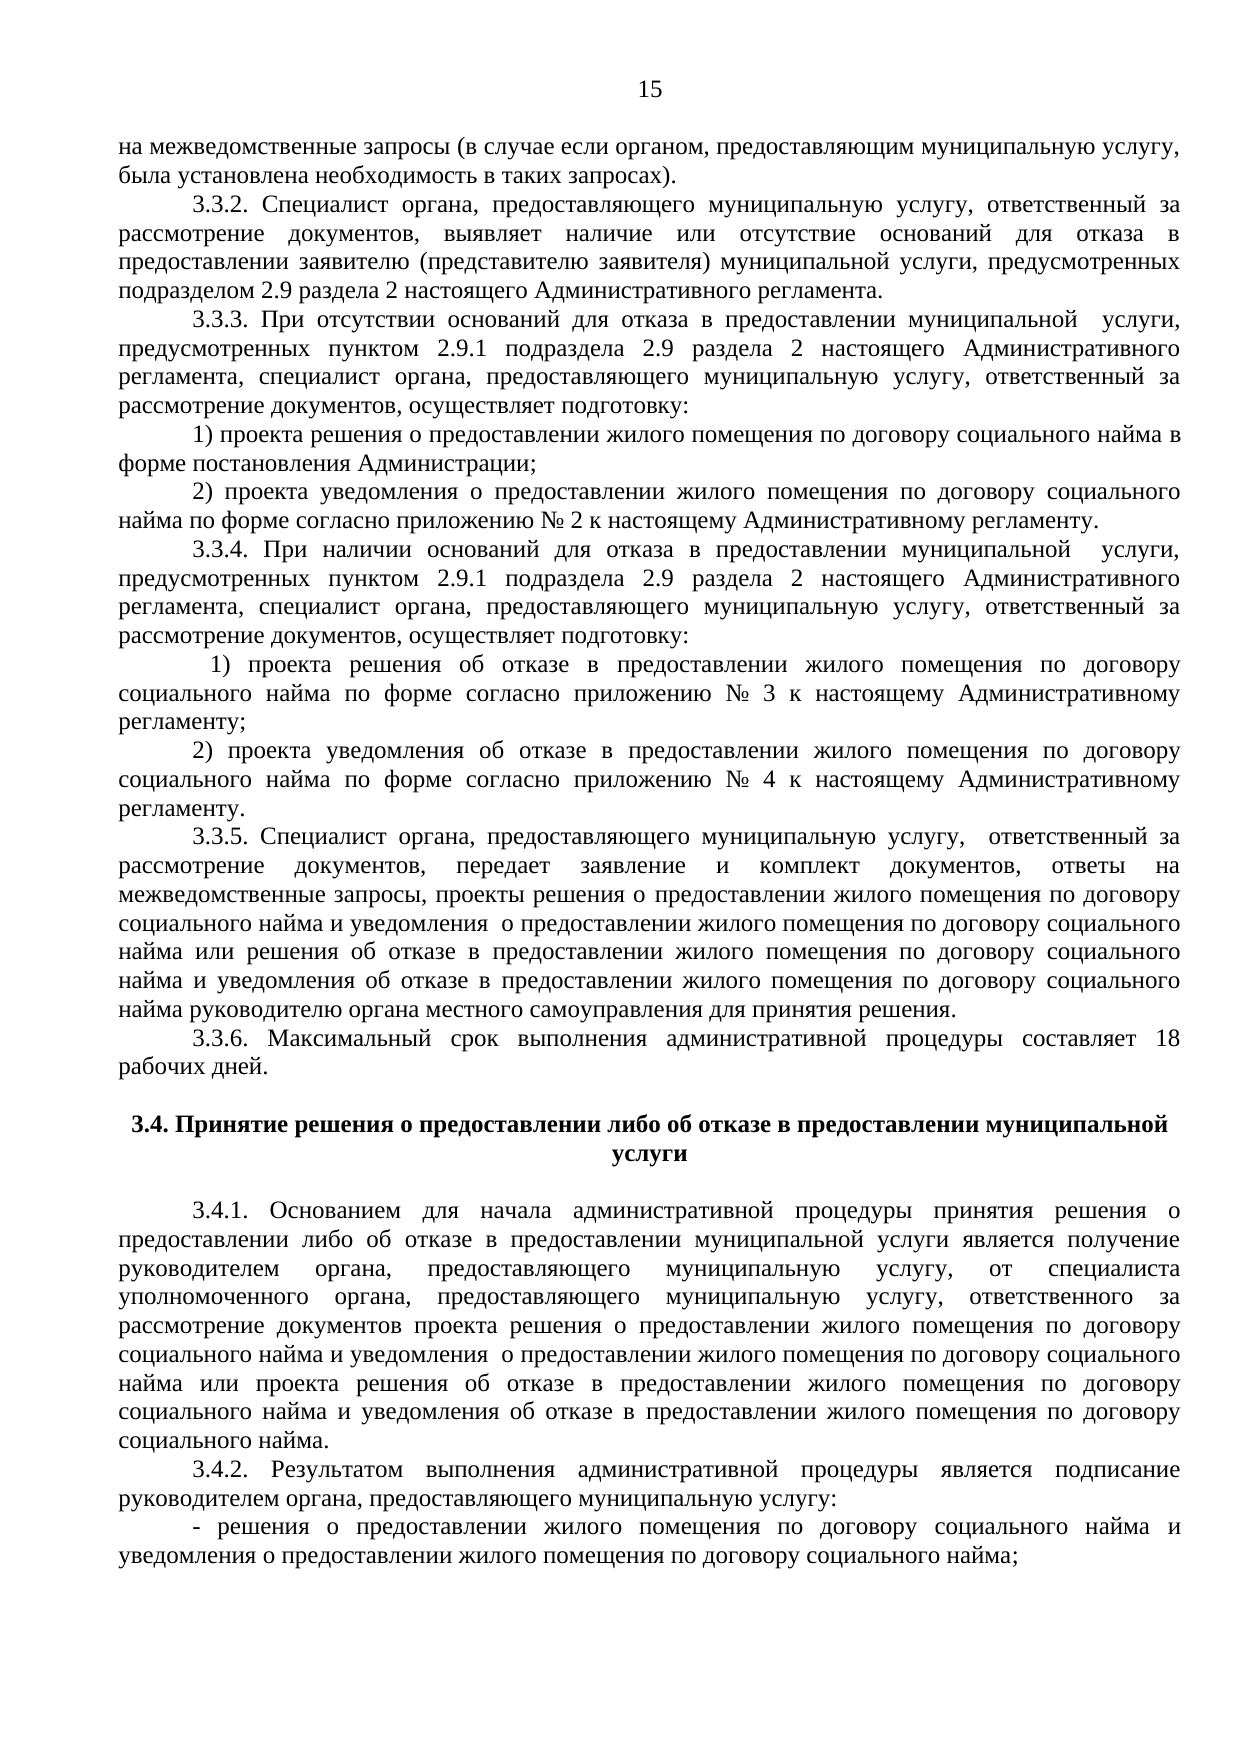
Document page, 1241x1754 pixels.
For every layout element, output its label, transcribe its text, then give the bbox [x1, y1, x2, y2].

text 3.3.5. Специалист органа, предоставляющего муниципальную услугу, ответственный за рассмотрение документов, передает заявление и комплект документов, ответы на межведомственные запросы, проекты решения о предоставлении жилого помещения по договору социального найма и уведомления о предоставлении жилого помещения по договору социального найма или решения об отказе в предоставлении жилого помещения по договору социального найма и уведомления об отказе в предоставлении жилого помещения по договору социального найма руководителю органа местного самоуправления для принятия решения. [118, 821, 1181, 1023]
text 3.3.2. Специалист органа, предоставляющего муниципальную услугу, ответственный за рассмотрение документов, выявляет наличие или отсутствие оснований для отказа в предоставлении заявителю (представителю заявителя) муниципальной услуги, предусмотренных подразделом 2.9 раздела 2 настоящего Административного регламента. [118, 189, 1181, 304]
text 2) проекта уведомления об отказе в предоставлении жилого помещения по договору социального найма по форме согласно приложению № 4 к настоящему Административному регламенту. [118, 735, 1181, 821]
text - решения о предоставлении жилого помещения по договору социального найма и уведомления о предоставлении жилого помещения по договору социального найма; [118, 1511, 1181, 1569]
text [118, 131, 1181, 189]
text 3.3.6. Максимальный срок выполнения административной процедуры составляет 18 рабочих дней. [118, 1023, 1181, 1080]
text 1) проекта решения об отказе в предоставлении жилого помещения по договору социального найма по форме согласно приложению № 3 к настоящему Административному регламенту; [118, 649, 1181, 735]
text 2) проекта уведомления о предоставлении жилого помещения по договору социального найма по форме согласно приложению № 2 к настоящему Административному регламенту. [118, 476, 1181, 534]
text 3.4.1. Основанием для начала административной процедуры принятия решения о предоставлении либо об отказе в предоставлении муниципальной услуги является получение руководителем органа, предоставляющего муниципальную услугу, от специалиста уполномоченного органа, предоставляющего муниципальную услугу, ответственного за рассмотрение документов проекта решения о предоставлении жилого помещения по договору социального найма и уведомления о предоставлении жилого помещения по договору социального найма или проекта решения об отказе в предоставлении жилого помещения по договору социального найма и уведомления об отказе в предоставлении жилого помещения по договору социального найма. [118, 1195, 1181, 1454]
text 3.4. Принятие решения о предоставлении либо об отказе в предоставлении муниципальной услуги [118, 1109, 1181, 1166]
text 1) проекта решения о предоставлении жилого помещения по договору социального найма в форме постановления Администрации; [118, 419, 1181, 476]
text 3.4.2. Результатом выполнения административной процедуры является подписание руководителем органа, предоставляющего муниципальную услугу: [118, 1454, 1181, 1511]
text 3.3.4. При наличии оснований для отказа в предоставлении муниципальной услуги, предусмотренных пунктом 2.9.1 подраздела 2.9 раздела 2 настоящего Административного регламента, специалист органа, предоставляющего муниципальную услугу, ответственный за рассмотрение документов, осуществляет подготовку: [118, 534, 1181, 649]
text 3.3.3. При отсутствии оснований для отказа в предоставлении муниципальной услуги, предусмотренных пунктом 2.9.1 подраздела 2.9 раздела 2 настоящего Административного регламента, специалист органа, предоставляющего муниципальную услугу, ответственный за рассмотрение документов, осуществляет подготовку: [118, 304, 1181, 419]
